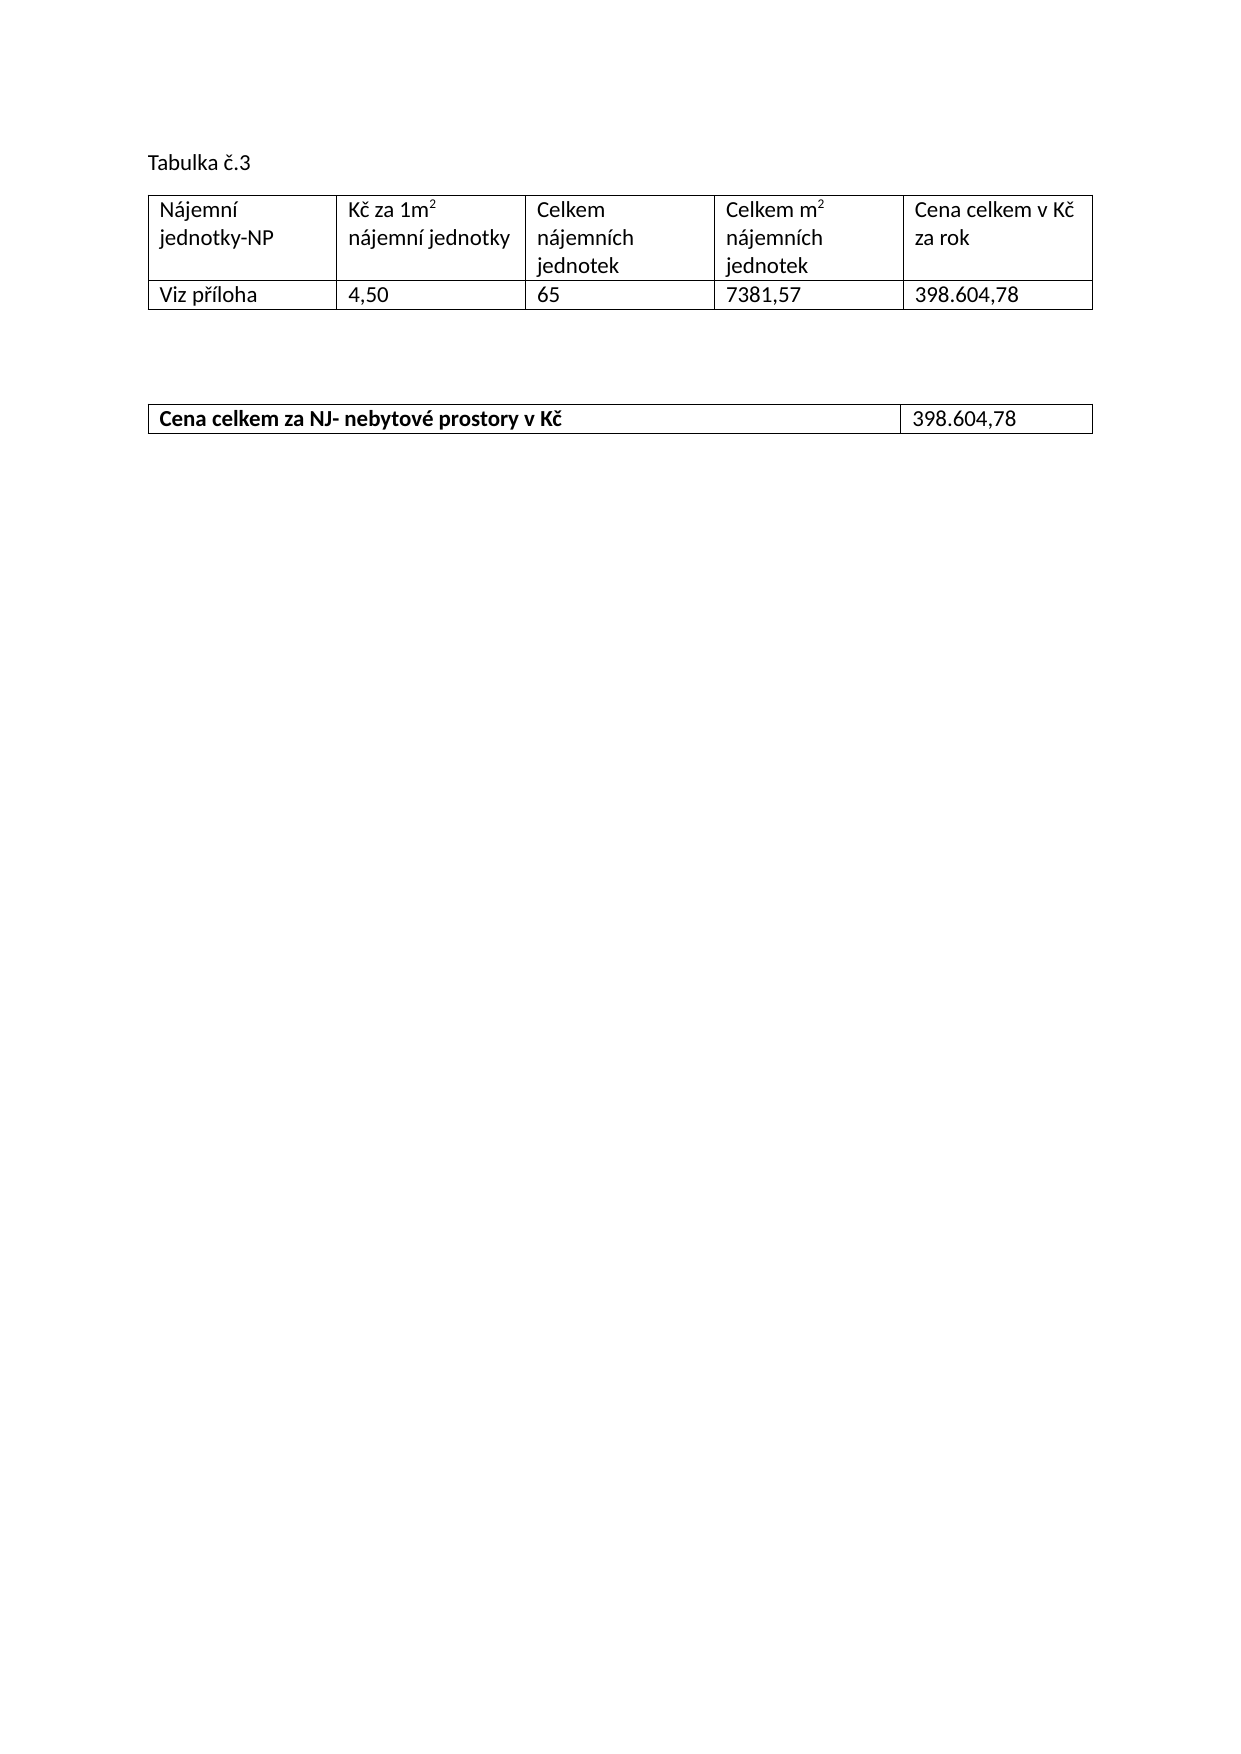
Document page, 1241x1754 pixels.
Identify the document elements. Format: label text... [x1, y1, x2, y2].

table_header 398.604,78 [901, 405, 1092, 432]
table_header Celkem nájemních jednotek [526, 196, 714, 279]
table_header Nájemní jednotky-NP [149, 196, 336, 279]
table_cell Viz příloha [149, 281, 336, 309]
table_cell 398.604,78 [904, 281, 1092, 309]
table_cell 7381,57 [715, 281, 903, 309]
table_cell 4,50 [337, 281, 525, 309]
table_header Cena celkem za NJ- nebytové prostory v Kč [149, 405, 900, 432]
table_header Kč za 1m2 nájemní jednotky [337, 196, 525, 279]
text Tabulka č.3 [148, 148, 1093, 176]
table_header Celkem m2 nájemních jednotek [715, 196, 903, 279]
table_header Cena celkem v Kč za rok [904, 196, 1092, 279]
table_cell 65 [526, 281, 714, 309]
